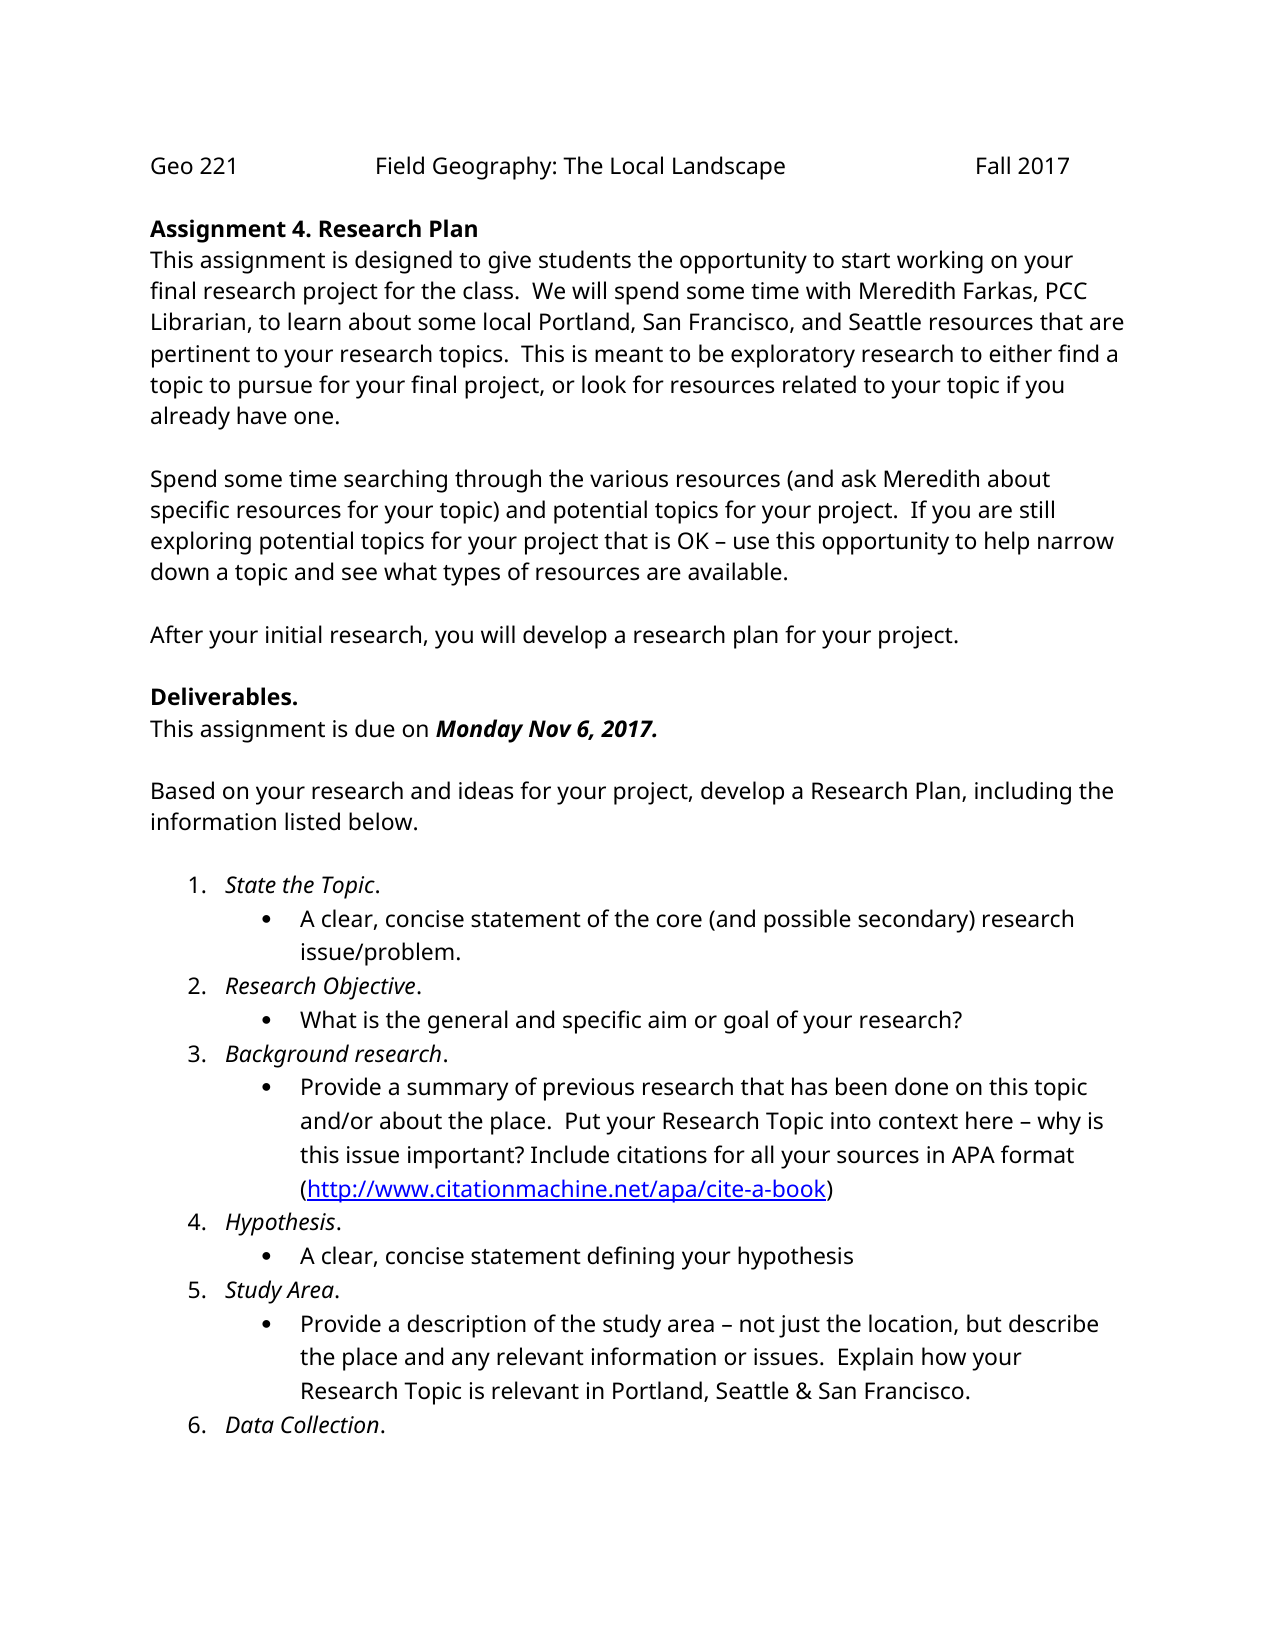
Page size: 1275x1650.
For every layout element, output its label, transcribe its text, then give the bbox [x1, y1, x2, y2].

list Provide a description of the study area – not just the location, but describe the place and any relevant information or issues. Explain how your Research Topic is relevant in Portland, Seattle & San Francisco. [262, 1307, 1125, 1406]
list A clear, concise statement defining your hypothesis [262, 1240, 1125, 1271]
list Data Collection. [187, 1409, 1125, 1440]
list Background research. [187, 1037, 1125, 1069]
list A clear, concise statement of the core (and possible secondary) research issue/problem. [262, 902, 1125, 967]
list Provide a summary of previous research that has been done on this topic and/or about the place. Put your Research Topic into context here – why is this issue important? Include citations for all your sources in APA format (http://www.citationmachine.net/apa/cite-a-book) [262, 1071, 1125, 1204]
text This assignment is designed to give students the opportunity to start working on your final research project for the class. We will spend some time with Meredith Farkas, PCC Librarian, to learn about some local Portland, San Francisco, and Seattle resources that are pertinent to your research topics. This is meant to be exploratory research to either find a topic to pursue for your final project, or look for resources related to your topic if you already have one. [150, 244, 1125, 431]
list Hypothesis. [187, 1206, 1125, 1237]
list What is the general and specific aim or goal of your research? [262, 1004, 1125, 1035]
list State the Topic. [187, 869, 1125, 900]
text After your initial research, you will develop a research plan for your project. [150, 619, 1125, 650]
text Spend some time searching through the various resources (and ask Meredith about specific resources for your topic) and potential topics for your project. If you are still exploring potential topics for your project that is OK – use this opportunity to help narrow down a topic and see what types of resources are available. [150, 462, 1125, 587]
text This assignment is due on Monday Nov 6, 2017. [150, 712, 1125, 744]
text Deliverables. [150, 681, 1125, 712]
list Research Objective. [187, 970, 1125, 1001]
text Based on your research and ideas for your project, develop a Research Plan, including the information listed below. [150, 775, 1125, 837]
text Geo 221 Field Geography: The Local Landscape Fall 2017 [150, 150, 1125, 181]
list Study Area. [187, 1274, 1125, 1305]
text Assignment 4. Research Plan [150, 212, 1125, 244]
